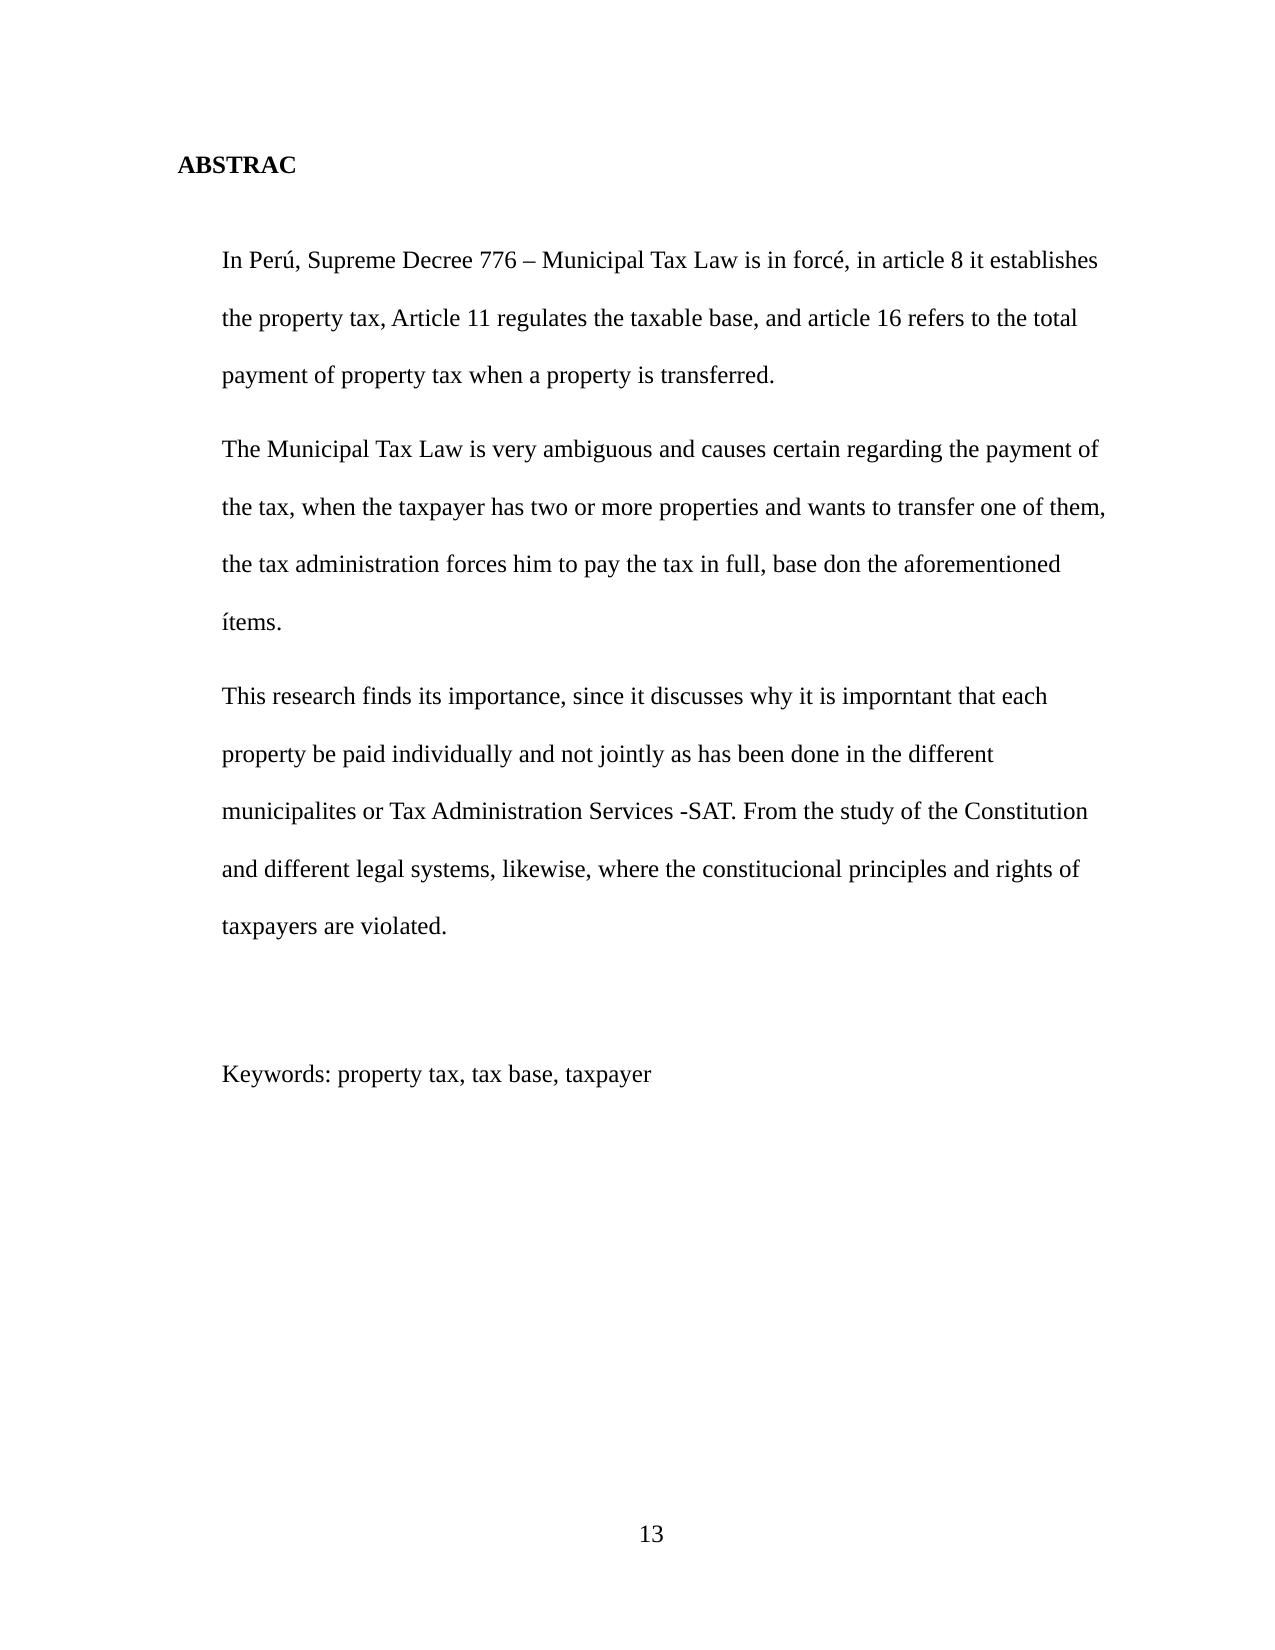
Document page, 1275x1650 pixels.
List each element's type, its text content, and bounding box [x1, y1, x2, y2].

text In Perú, Supreme Decree 776 – Municipal Tax Law is in forcé, in article 8 it establishes the property tax, Article 11 regulates the taxable base, and article 16 refers to the total payment of property tax when a property is transferred. [222, 245, 1125, 389]
text The Municipal Tax Law is very ambiguous and causes certain regarding the payment of the tax, when the taxpayer has two or more properties and wants to transfer one of them, the tax administration forces him to pay the tax in full, base don the aforementioned ítems. [222, 434, 1125, 636]
text Keywords: property tax, tax base, taxpayer [222, 1059, 1125, 1088]
text ABSTRAC [177, 150, 1125, 179]
text This research finds its importance, since it discusses why it is imporntant that each property be paid individually and not jointly as has been done in the different municipalites or Tax Administration Services -SAT. From the study of the Constitution and different legal systems, likewise, where the constitucional principles and rights of taxpayers are violated. [222, 681, 1125, 940]
